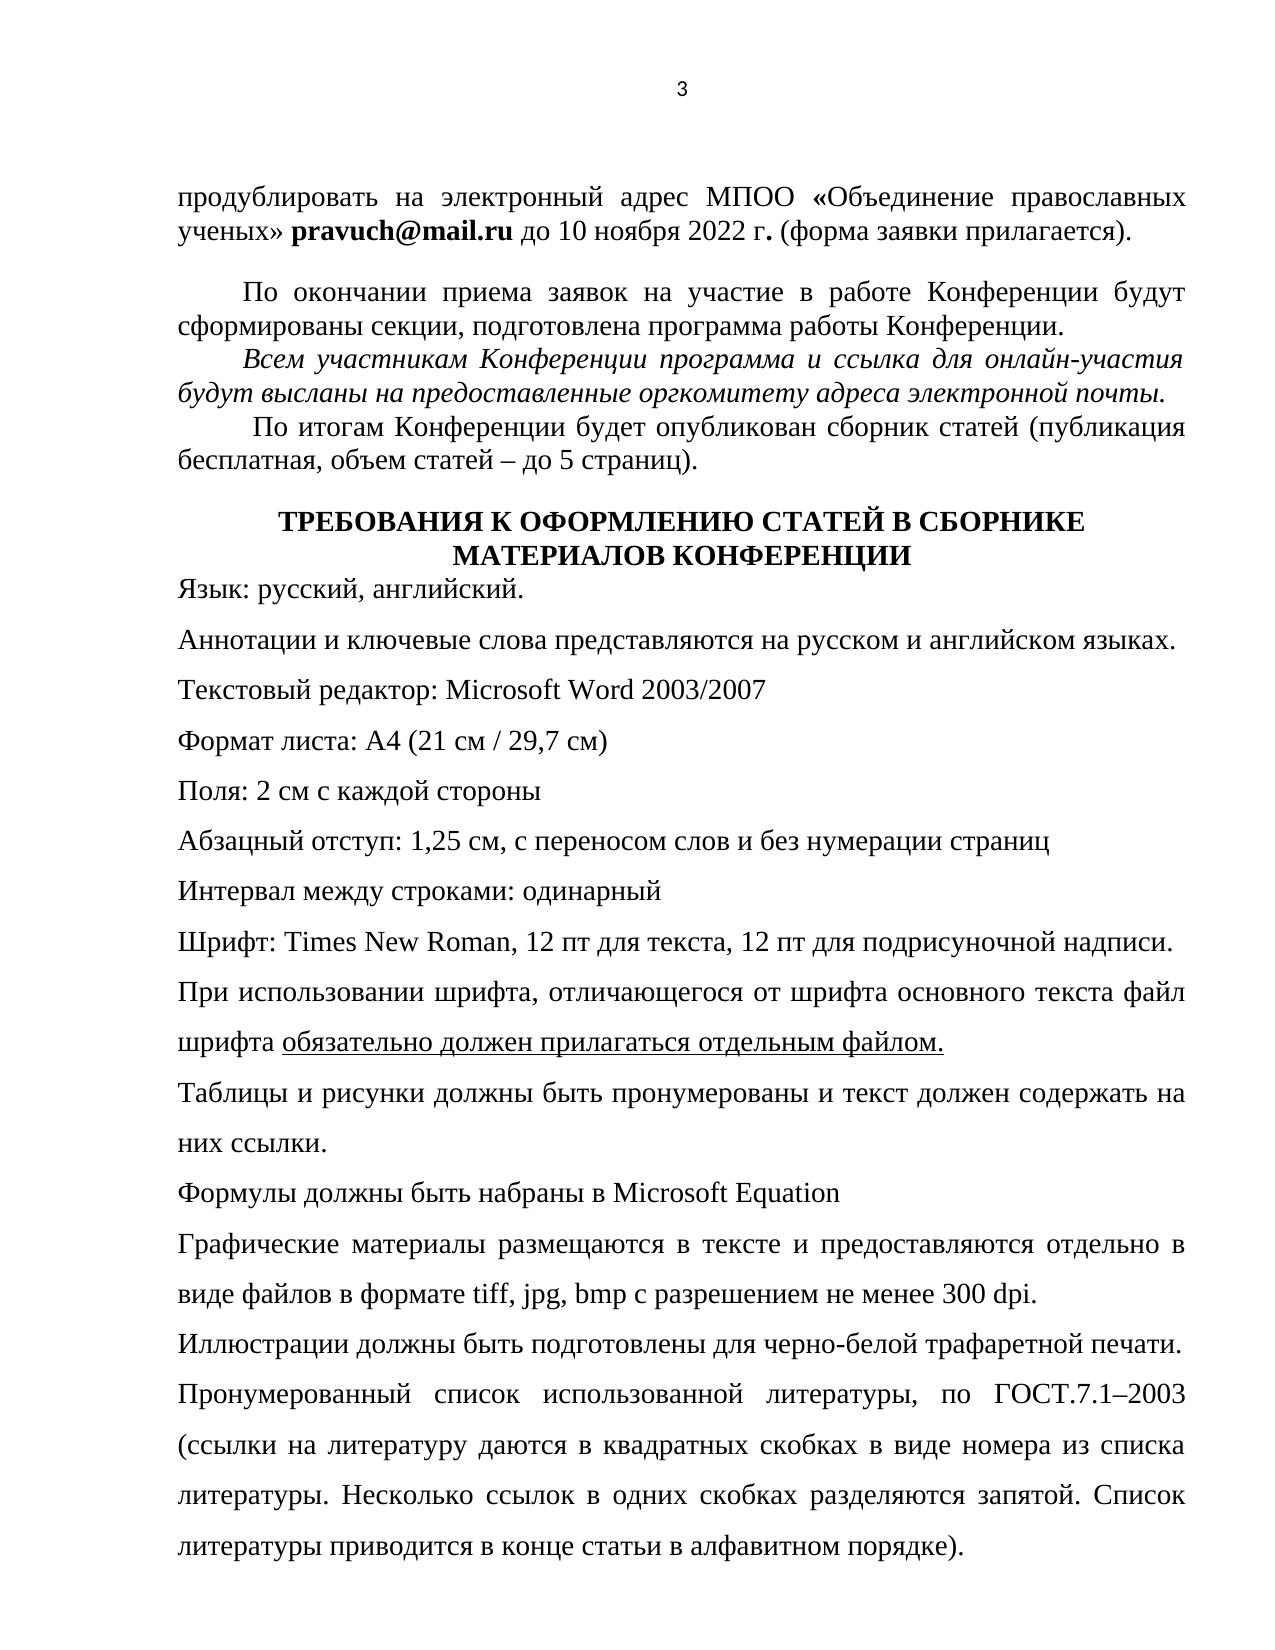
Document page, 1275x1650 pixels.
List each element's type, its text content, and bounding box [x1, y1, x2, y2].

text Иллюстрации должны быть подготовлены для черно-белой трафаретной печати. [177, 1326, 1186, 1360]
text Шрифт: Times New Roman, 12 пт для текста, 12 пт для подрисуночной надписи. [177, 924, 1186, 957]
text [177, 179, 1186, 247]
text Аннотации и ключевые слова представляются на русском и английском языках. [177, 622, 1186, 656]
text Интервал между строками: одинарный [177, 873, 1186, 907]
text Формулы должны быть набраны в Microsoft Equation [177, 1175, 1186, 1209]
text Всем участникам Конференции программа и ссылка для онлайн-участия будут высланы на предоставленные оргкомитету адреса электронной почты. [177, 342, 1186, 409]
text По окончании приема заявок на участие в работе Конференции будут сформированы секции, подготовлена программа работы Конференции. [177, 274, 1186, 342]
text МАТЕРИАЛОВ КОНФЕРЕНЦИИ [177, 538, 1186, 572]
text При использовании шрифта, отличающегося от шрифта основного текста файл шрифта обязательно должен прилагаться отдельным файлом. [177, 974, 1186, 1058]
text По итогам Конференции будет опубликован сборник статей (публикация бесплатная, объем статей – до 5 страниц). [177, 409, 1186, 476]
text Текстовый редактор: Microsoft Word 2003/2007 [177, 672, 1186, 706]
text Формат листа: А4 (21 см / 29,7 см) [177, 723, 1186, 756]
text Графические материалы размещаются в тексте и предоставляются отдельно в виде файлов в формате tiff, jpg, bmp с разрешением не менее 300 dpi. [177, 1226, 1186, 1309]
text ТРЕБОВАНИЯ К ОФОРМЛЕНИЮ СТАТЕЙ В СБОРНИКЕ [177, 504, 1186, 538]
text Поля: 2 см с каждой стороны [177, 773, 1186, 806]
text Таблицы и рисунки должны быть пронумерованы и текст должен содержать на них ссылки. [177, 1075, 1186, 1159]
text Язык: русский, английский. [177, 572, 1186, 605]
text Абзацный отступ: 1,25 см, с переносом слов и без нумерации страниц [177, 823, 1186, 857]
text Пронумерованный список использованной литературы, по ГОСТ.7.1–2003 (ссылки на литературу даются в квадратных скобках в виде номера из списка литературы. Несколько ссылок в одних скобках разделяются запятой. Список литературы приводится в конце статьи в алфавитном порядке). [177, 1377, 1186, 1561]
